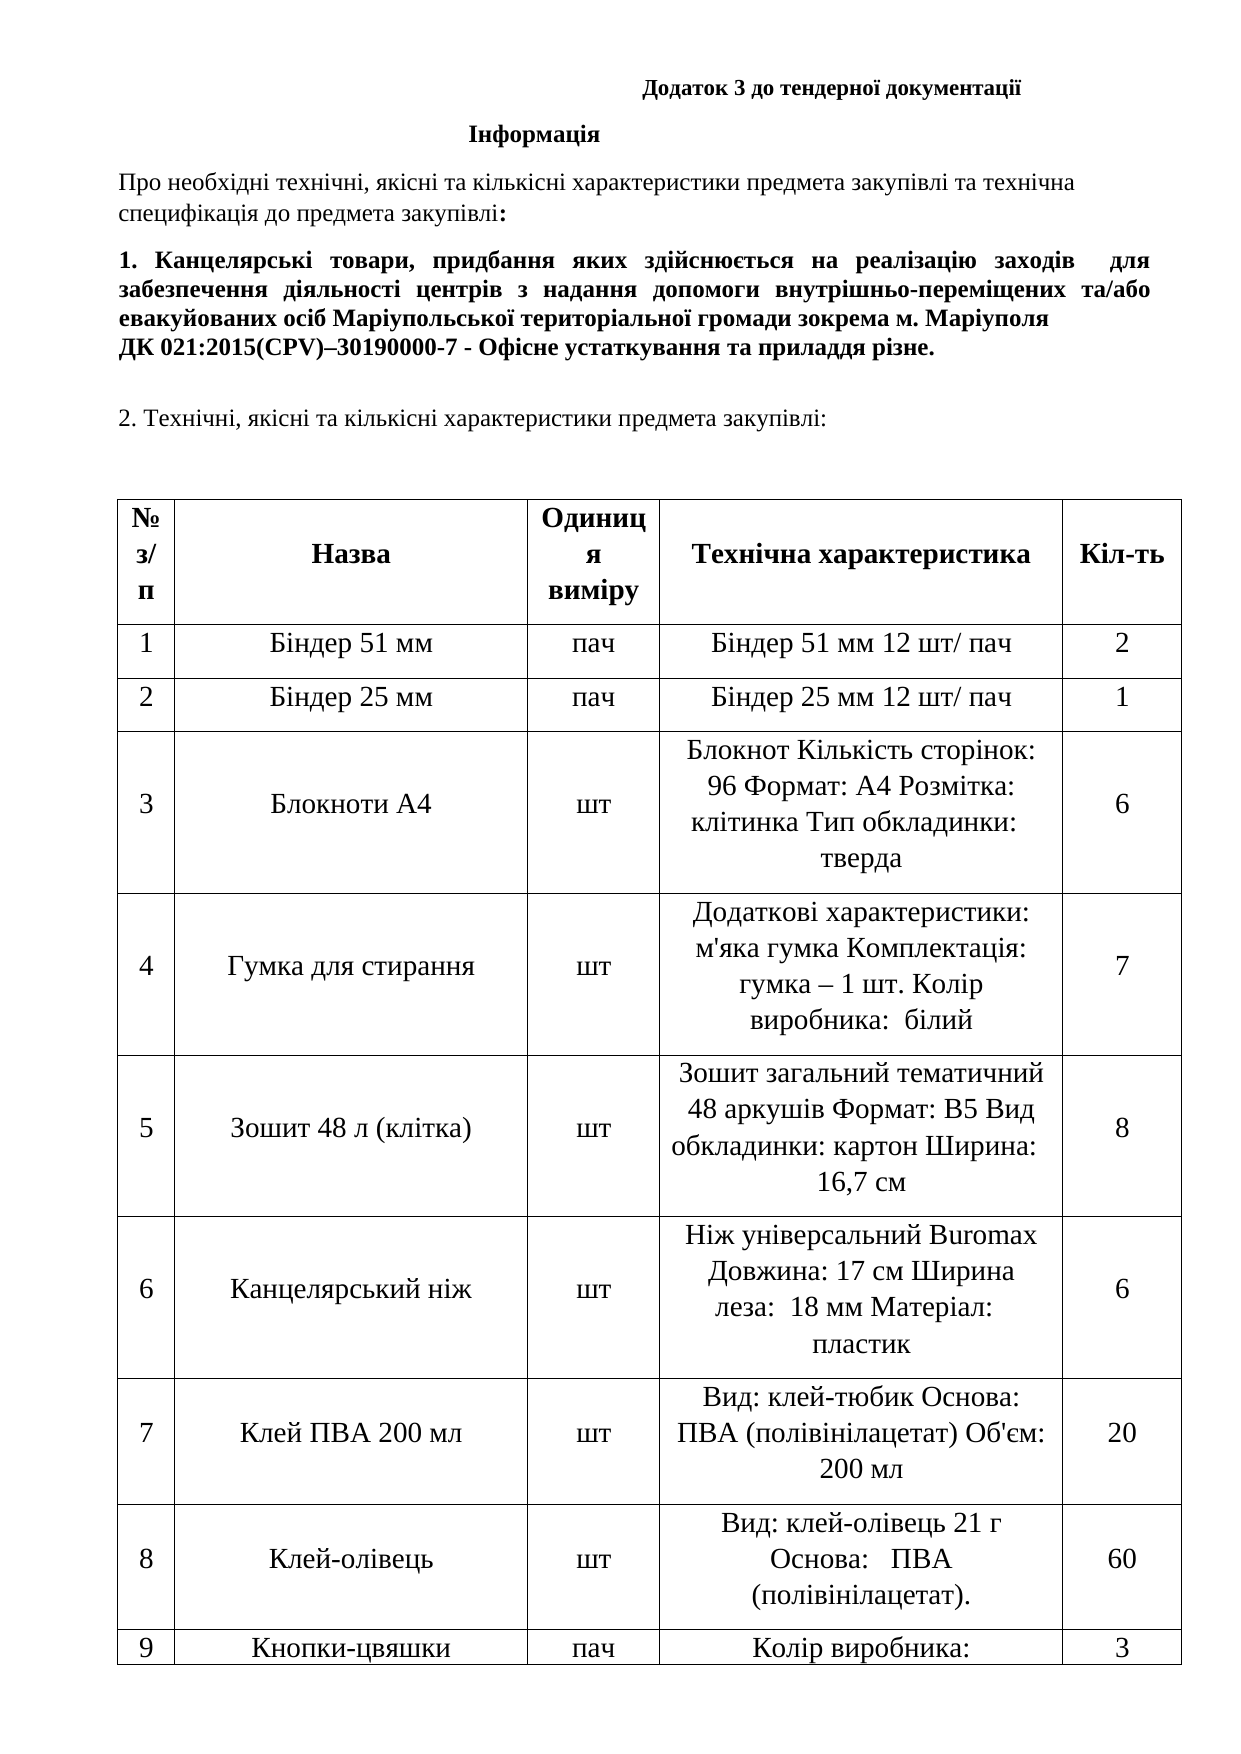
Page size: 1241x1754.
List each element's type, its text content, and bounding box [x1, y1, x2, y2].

text ДК 021:2015(CPV)–30190000-7 - Офісне устаткування та приладдя різне. [119, 332, 1152, 361]
table_cell Клей-олівець [175, 1505, 527, 1629]
table_cell пач [528, 679, 659, 731]
table_cell 8 [1063, 1056, 1181, 1216]
table_cell Зошит 48 л (клітка) [175, 1056, 527, 1216]
table_header Кіл-ть [1063, 500, 1181, 624]
table_cell 1 [118, 625, 174, 678]
table_cell 20 [1063, 1379, 1181, 1504]
table_cell Біндер 25 мм [175, 679, 527, 731]
table_cell 1 [1063, 679, 1181, 731]
table_cell Зошит загальний тематичний 48 аркушів Формат: B5 Вид обкладинки: картон Ширина: 16,7 см [660, 1056, 1062, 1216]
table_cell Блокноти А4 [175, 732, 527, 893]
table_cell шт [528, 1379, 659, 1504]
table_cell шт [528, 1505, 659, 1629]
table_cell 5 [118, 1056, 174, 1216]
table_header Одиниця виміру [528, 500, 659, 624]
table_cell 60 [1063, 1505, 1181, 1629]
table_cell Додаткові характеристики: м'яка гумка Комплектація: гумка – 1 шт. Колір виробника: білий [660, 894, 1062, 1054]
table_cell шт [528, 1056, 659, 1216]
table_cell шт [528, 732, 659, 893]
table_cell 4 [118, 894, 174, 1054]
table_cell Вид: клей-олівець 21 г Основа: ПВА (полівінілацетат). [660, 1505, 1062, 1629]
table_cell 6 [118, 1217, 174, 1378]
table_header Технічна характеристика [660, 500, 1062, 624]
table_cell 3 [1063, 1630, 1181, 1664]
text Про необхідні технічні, якісні та кількісні характеристики предмета закупівлі та технічна специфікація до предмета закупівлі: [118, 167, 1152, 227]
table_cell Біндер 51 мм 12 шт/ пач [660, 625, 1062, 678]
table_cell Біндер 51 мм [175, 625, 527, 678]
table_cell Кнопки-цвяшки [175, 1630, 527, 1664]
table_cell пач [528, 1630, 659, 1664]
table_cell 7 [1063, 894, 1181, 1054]
table_cell Біндер 25 мм 12 шт/ пач [660, 679, 1062, 731]
table_cell 7 [118, 1379, 174, 1504]
table_cell Вид: клей-тюбик Основа: ПВА (полівінілацетат) Об'єм: 200 мл [660, 1379, 1062, 1504]
table_cell Клей ПВА 200 мл [175, 1379, 527, 1504]
table_cell 3 [118, 732, 174, 893]
table_cell Ніж універсальний Buromax Довжина: 17 см Ширина леза: 18 мм Матеріал: пластик [660, 1217, 1062, 1378]
table_cell 9 [118, 1630, 174, 1664]
table_cell шт [528, 894, 659, 1054]
table_cell Канцелярський ніж [175, 1217, 527, 1378]
table_cell шт [528, 1217, 659, 1378]
table_header № з/п [118, 500, 174, 624]
text Додаток 3 до тендерної документації [118, 74, 1152, 100]
table_cell пач [528, 625, 659, 678]
table_cell Гумка для стирання [175, 894, 527, 1054]
table_cell 2 [1063, 625, 1181, 678]
table_cell 6 [1063, 732, 1181, 893]
table_header Назва [175, 500, 527, 624]
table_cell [660, 1630, 1062, 1664]
table_cell 8 [118, 1505, 174, 1629]
table_cell 2 [118, 679, 174, 731]
table_cell Блокнот Кількість сторінок: 96 Формат: A4 Розмітка: клітинка Тип обкладинки: тверда [660, 732, 1062, 893]
text 2. Технічні, якісні та кількісні характеристики предмета закупівлі: [118, 403, 1152, 432]
table_cell 6 [1063, 1217, 1181, 1378]
text Інформація [118, 119, 1152, 148]
text 1. Канцелярські товари, придбання яких здійснюється на реалізацію заходів для забезпечення діяльності центрів з надання допомоги внутрішньо-переміщених та/або евакуйованих осіб Маріупольської територіальної громади зокрема м. Маріуполя [119, 246, 1152, 332]
